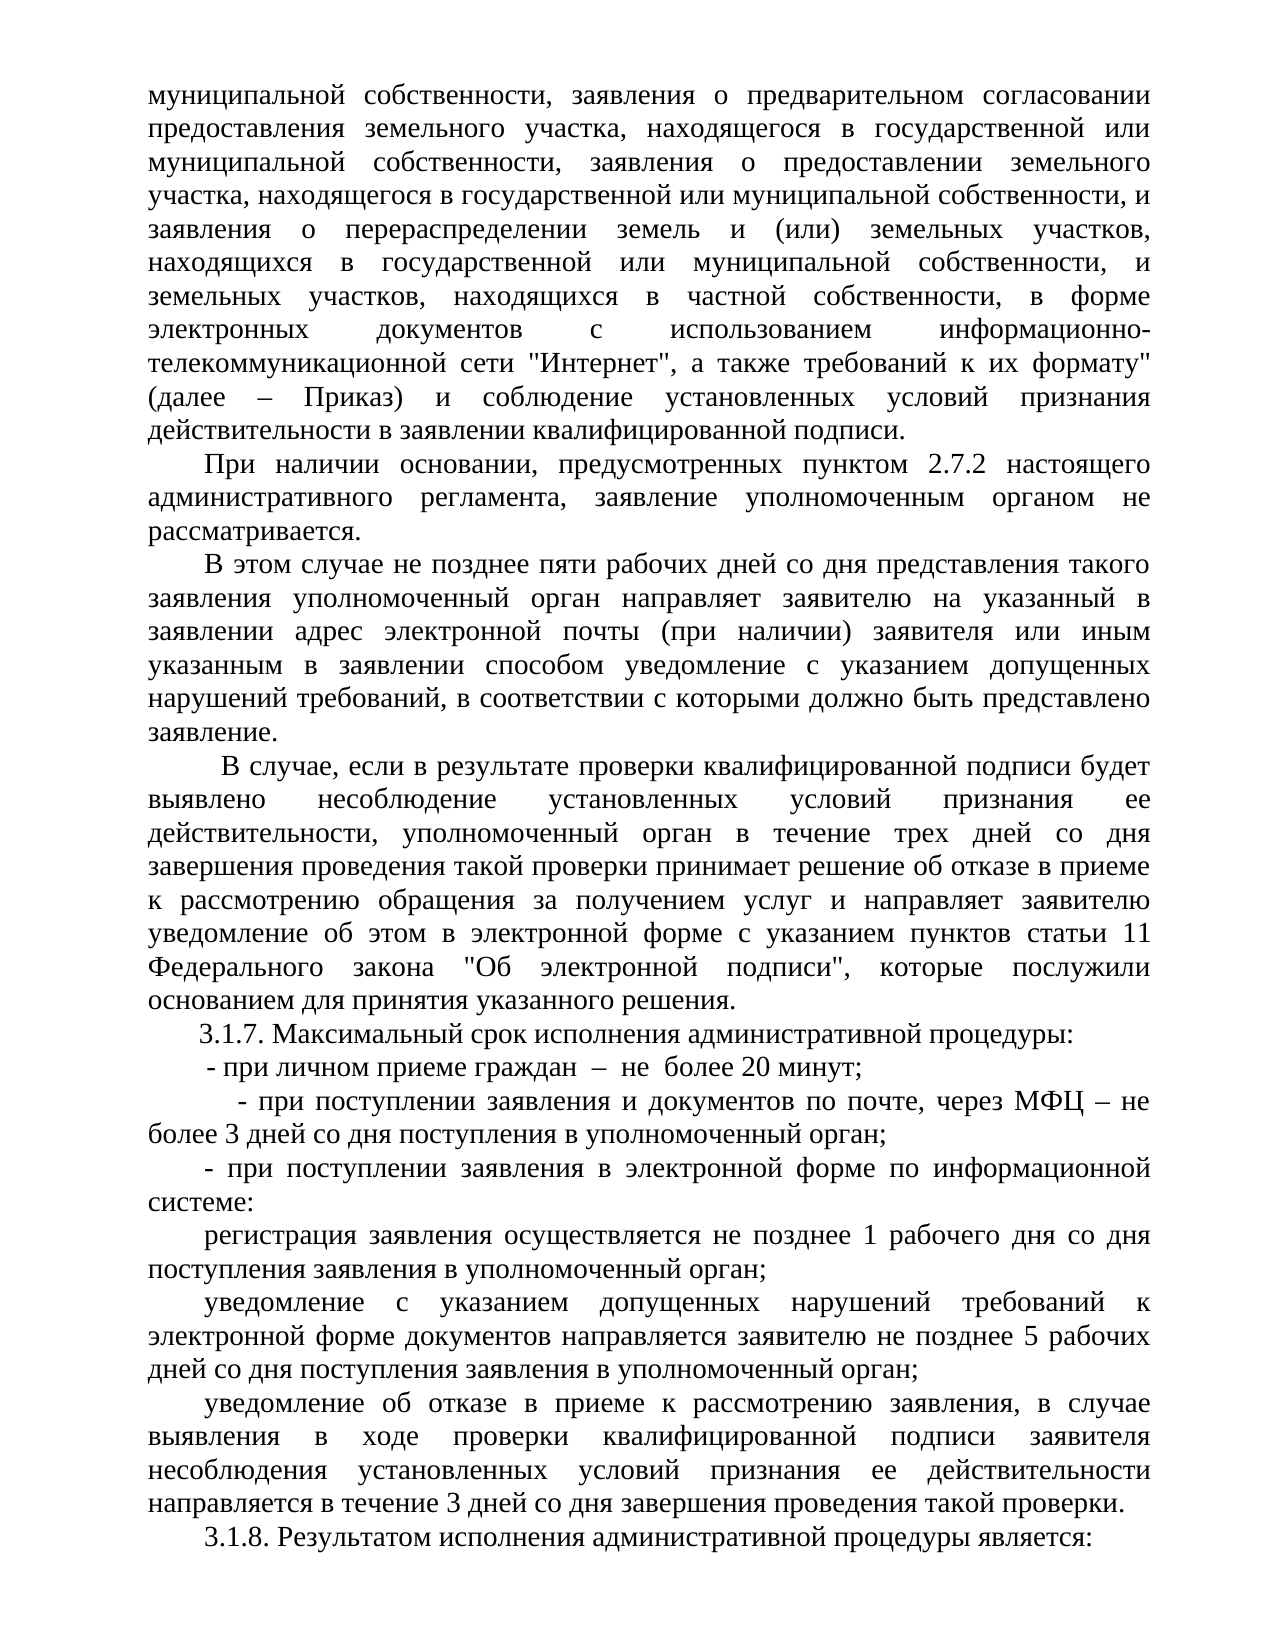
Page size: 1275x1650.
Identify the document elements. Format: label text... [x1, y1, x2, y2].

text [148, 77, 1152, 446]
text уведомление об отказе в приеме к рассмотрению заявления, в случае выявления в ходе проверки квалифицированной подписи заявителя несоблюдения установленных условий признания ее действительности направляется в течение 3 дней со дня завершения проведения такой проверки. [148, 1385, 1152, 1519]
text уведомление с указанием допущенных нарушений требований к электронной форме документов направляется заявителю не позднее 5 рабочих дней со дня поступления заявления в уполномоченный орган; [148, 1284, 1152, 1385]
text 3.1.7. Максимальный срок исполнения административной процедуры: [148, 1016, 1152, 1049]
text 3.1.8. Результатом исполнения административной процедуры является: [148, 1519, 1152, 1553]
text В этом случае не позднее пяти рабочих дней со дня представления такого заявления уполномоченный орган направляет заявителю на указанный в заявлении адрес электронной почты (при наличии) заявителя или иным указанным в заявлении способом уведомление с указанием допущенных нарушений требований, в соответствии с которыми должно быть представлено заявление. [148, 546, 1152, 748]
text - при поступлении заявления и документов по почте, через МФЦ – не более 3 дней со дня поступления в уполномоченный орган; [148, 1083, 1152, 1150]
text регистрация заявления осуществляется не позднее 1 рабочего дня со дня поступления заявления в уполномоченный орган; [148, 1217, 1152, 1284]
text При наличии основании, предусмотренных пунктом 2.7.2 настоящего административного регламента, заявление уполномоченным органом не рассматривается. [148, 446, 1152, 546]
text В случае, если в результате проверки квалифицированной подписи будет выявлено несоблюдение установленных условий признания ее действительности, уполномоченный орган в течение трех дней со дня завершения проведения такой проверки принимает решение об отказе в приеме к рассмотрению обращения за получением услуг и направляет заявителю уведомление об этом в электронной форме с указанием пунктов статьи 11 Федерального закона "Об электронной подписи", которые послужили основанием для принятия указанного решения. [148, 748, 1152, 1016]
text - при поступлении заявления в электронной форме по информационной системе: [148, 1150, 1152, 1217]
text - при личном приеме граждан – не более 20 минут; [148, 1049, 1152, 1083]
